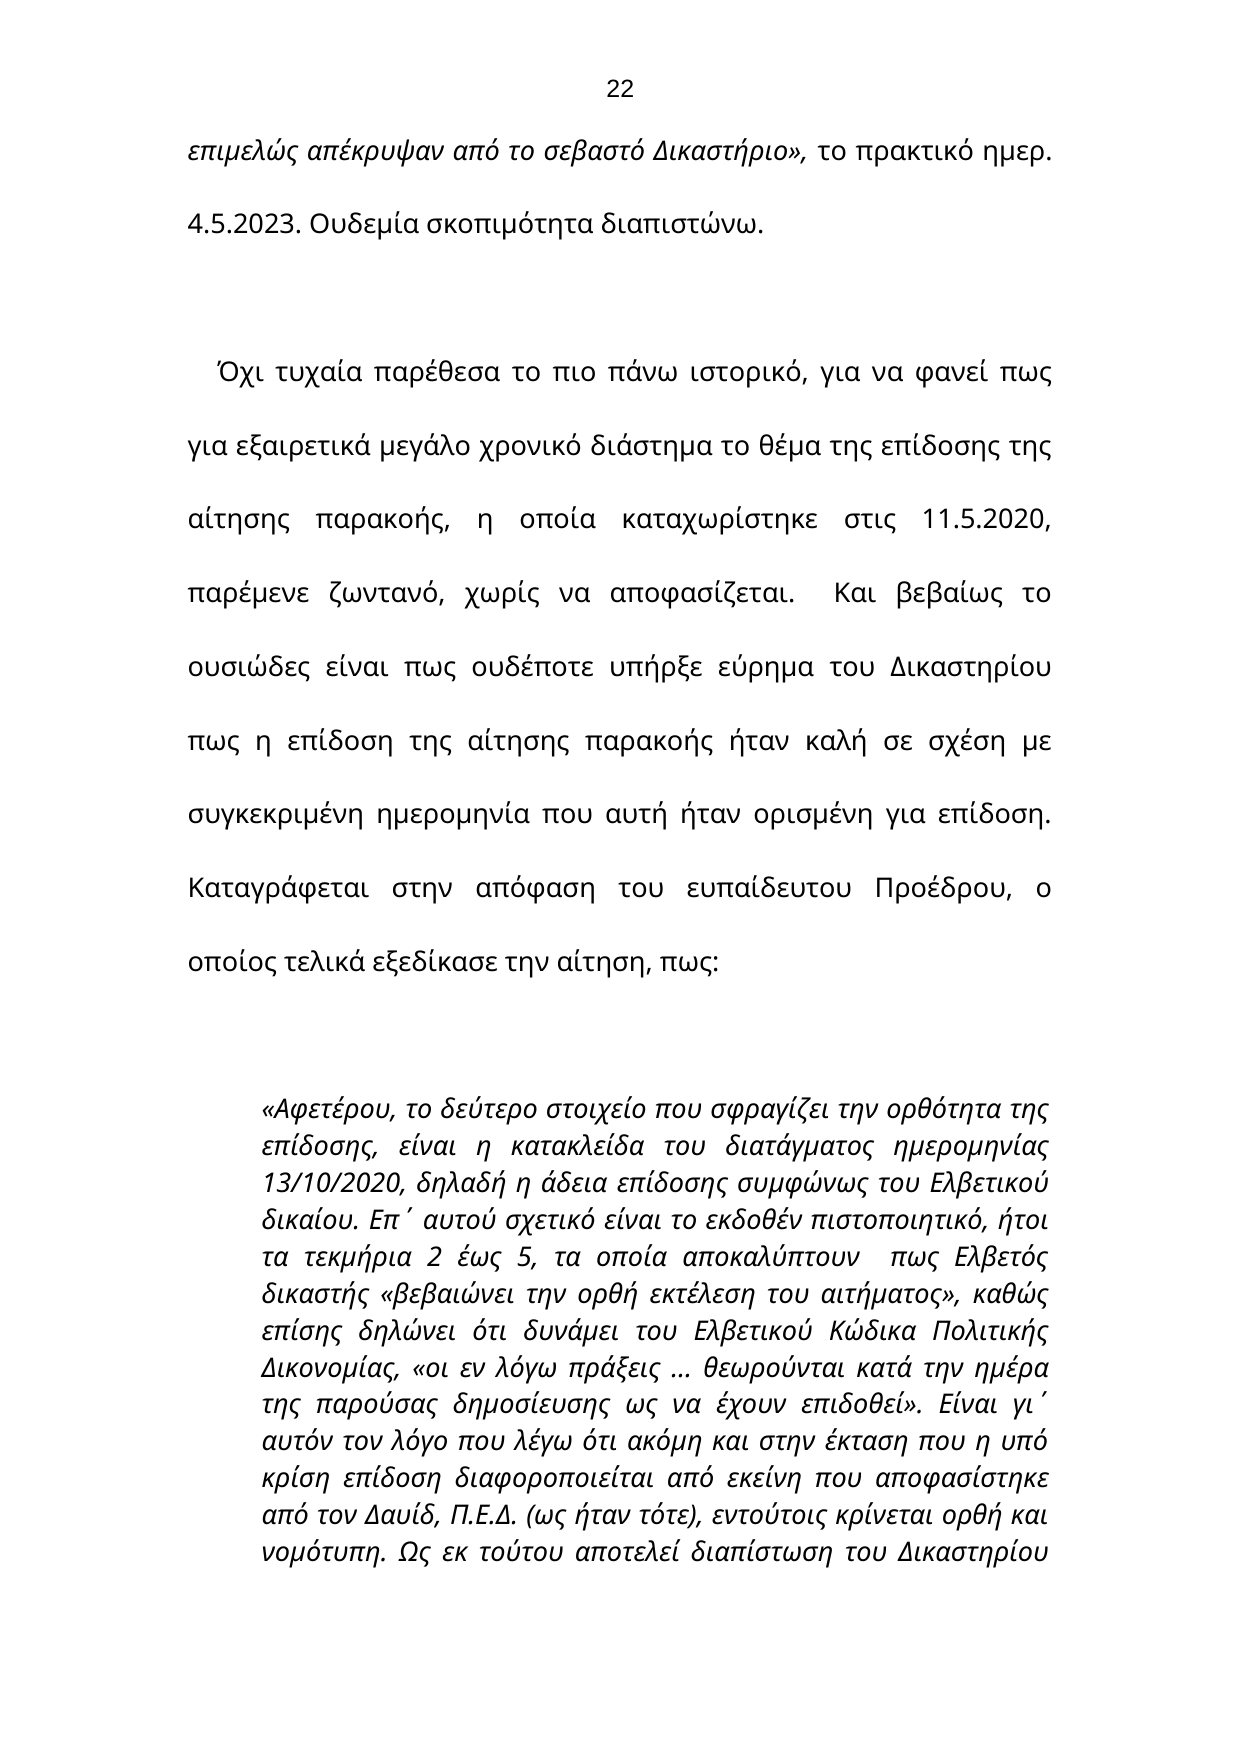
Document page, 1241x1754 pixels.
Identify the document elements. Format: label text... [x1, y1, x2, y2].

text Όχι τυχαία παρέθεσα το πιο πάνω ιστορικό, για να φανεί πως για εξαιρετικά μεγάλο χρονικό διάστημα το θέμα της επίδοσης της αίτησης παρακοής, η οποία καταχωρίστηκε στις 11.5.2020, παρέμενε ζωντανό, χωρίς να αποφασίζεται. Και βεβαίως το ουσιώδες είναι πως ουδέποτε υπήρξε εύρημα του Δικαστηρίου πως η επίδοση της αίτησης παρακοής ήταν καλή σε σχέση με συγκεκριμένη ημερομηνία που αυτή ήταν ορισμένη για επίδοση. Καταγράφεται στην απόφαση του ευπαίδευτου Προέδρου, ο οποίος τελικά εξεδίκασε την αίτηση, πως: [187, 352, 1053, 979]
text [261, 1090, 1053, 1569]
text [187, 131, 1053, 242]
